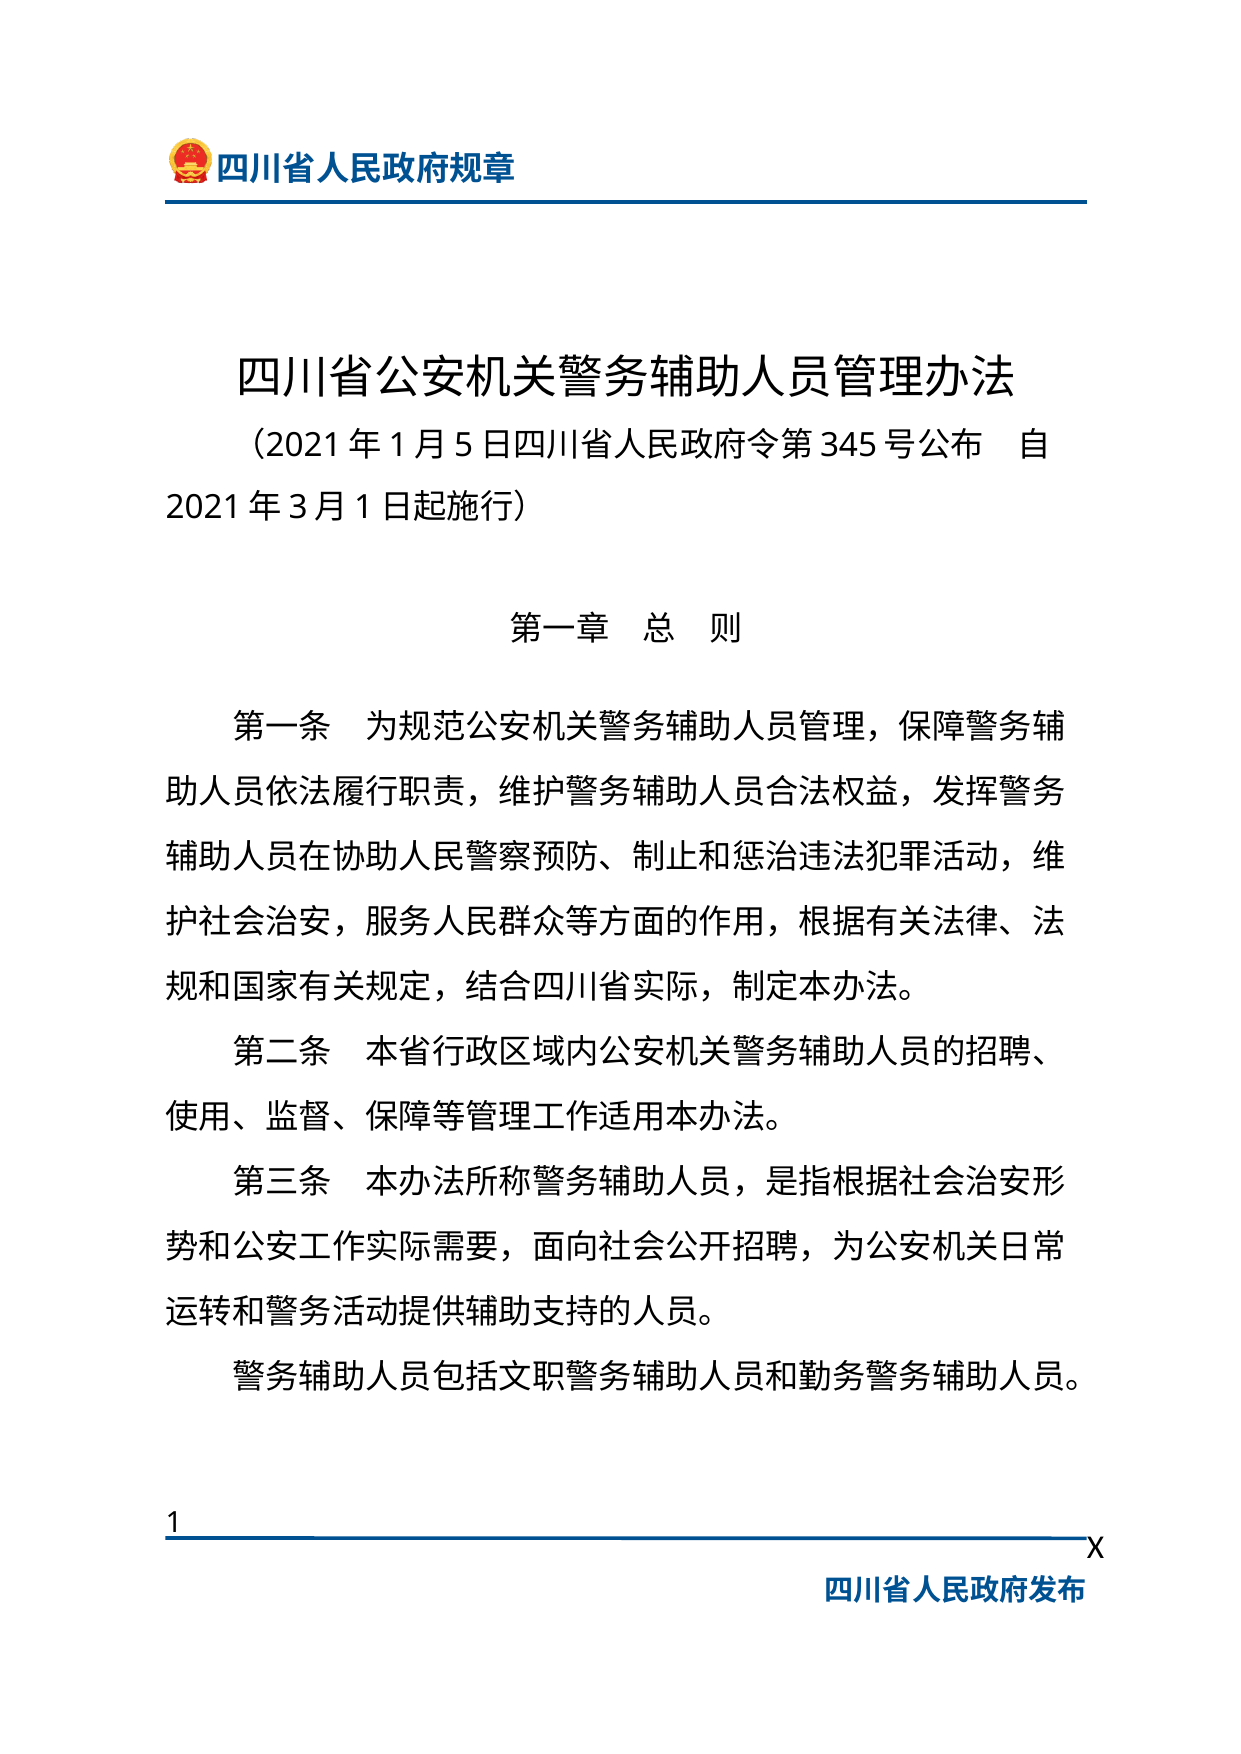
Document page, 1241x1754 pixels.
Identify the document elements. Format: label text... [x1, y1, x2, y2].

text 第二条 本省行政区域内公安机关警务辅助人员的招聘、使用、监督、保障等管理工作适用本办法。 [165, 1016, 1087, 1146]
text 第一条 为规范公安机关警务辅助人员管理，保障警务辅助人员依法履行职责，维护警务辅助人员合法权益，发挥警务辅助人员在协助人民警察预防、制止和惩治违法犯罪活动，维护社会治安，服务人民群众等方面的作用，根据有关法律、法规和国家有关规定，结合四川省实际，制定本办法。 [165, 691, 1087, 1016]
text 第三条 本办法所称警务辅助人员，是指根据社会治安形势和公安工作实际需要，面向社会公开招聘，为公安机关日常运转和警务活动提供辅助支持的人员。 [165, 1146, 1087, 1341]
text 第一章 总 则 [165, 594, 1087, 659]
picture [165, 136, 216, 187]
text 四川省公安机关警务辅助人员管理办法 [165, 344, 1087, 406]
text （2021年1月5日四川省人民政府令第345号公布 自2021年3月1日起施行） [165, 406, 1087, 531]
text 警务辅助人员包括文职警务辅助人员和勤务警务辅助人员。 [165, 1341, 1087, 1406]
